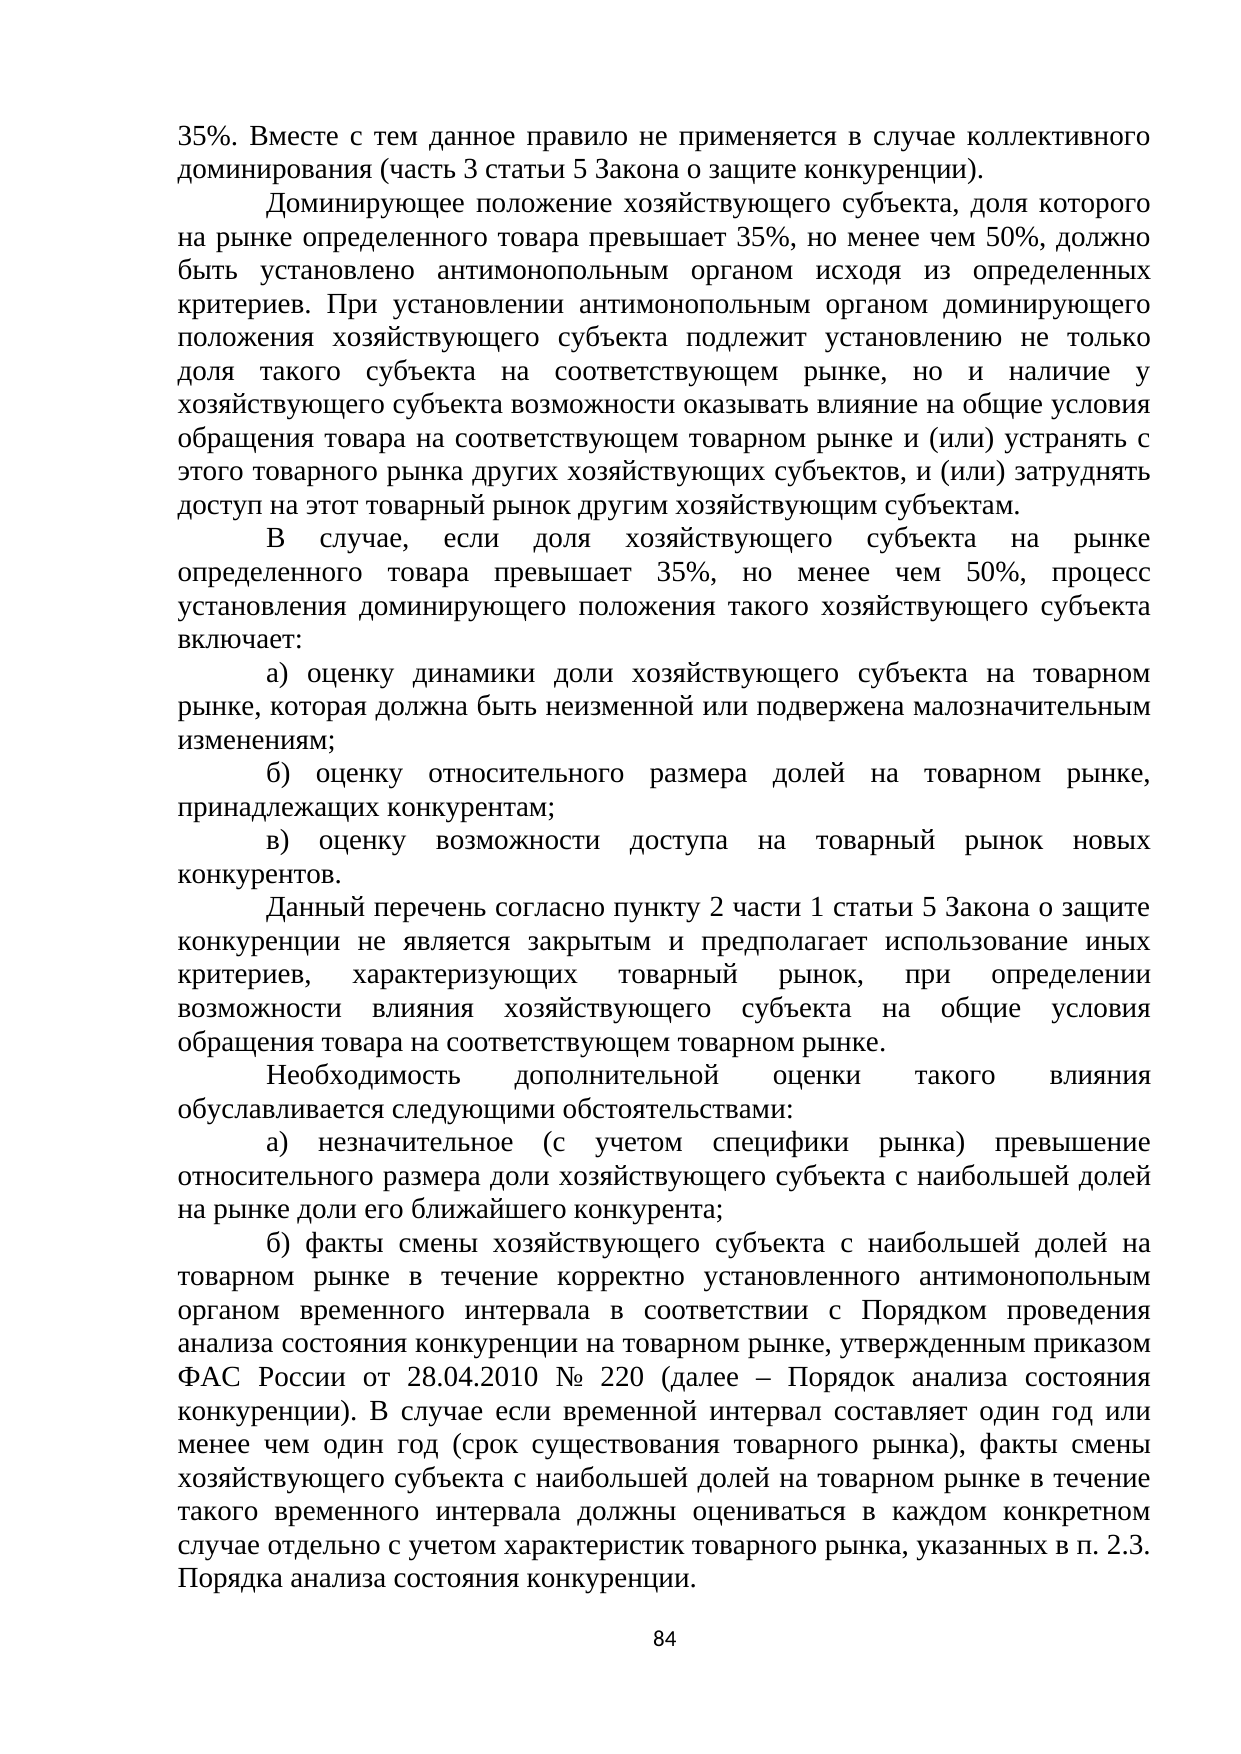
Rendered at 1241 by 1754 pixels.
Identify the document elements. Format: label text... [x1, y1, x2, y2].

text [177, 118, 1152, 185]
text Данный перечень согласно пункту 2 части 1 статьи 5 Закона о защите конкуренции не является закрытым и предполагает использование иных критериев, характеризующих товарный рынок, при определении возможности влияния хозяйствующего субъекта на общие условия обращения товара на соответствующем товарном рынке. [177, 889, 1152, 1057]
text Необходимость дополнительной оценки такого влияния обуславливается следующими обстоятельствами: [177, 1057, 1152, 1124]
text а) оценку динамики доли хозяйствующего субъекта на товарном рынке, которая должна быть неизменной или подвержена малозначительным изменениям; [177, 655, 1152, 755]
text б) оценку относительного размера долей на товарном рынке, принадлежащих конкурентам; [177, 755, 1152, 822]
text В случае, если доля хозяйствующего субъекта на рынке определенного товара превышает 35%, но менее чем 50%, процесс установления доминирующего положения такого хозяйствующего субъекта включает: [177, 521, 1152, 655]
text в) оценку возможности доступа на товарный рынок новых конкурентов. [177, 822, 1152, 889]
text б) факты смены хозяйствующего субъекта с наибольшей долей на товарном рынке в течение корректно установленного антимонопольным органом временного интервала в соответствии с Порядком проведения анализа состояния конкуренции на товарном рынке, утвержденным приказом ФАС России от 28.04.2010 № 220 (далее – Порядок анализа состояния конкуренции). В случае если временной интервал составляет один год или менее чем один год (срок существования товарного рынка), факты смены хозяйствующего субъекта с наибольшей долей на товарном рынке в течение такого временного интервала должны оцениваться в каждом конкретном случае отдельно с учетом характеристик товарного рынка, указанных в п. 2.3. Порядка анализа состояния конкуренции. [177, 1225, 1152, 1594]
text а) незначительное (с учетом специфики рынка) превышение относительного размера доли хозяйствующего субъекта с наибольшей долей на рынке доли его ближайшего конкурента; [177, 1124, 1152, 1225]
text Доминирующее положение хозяйствующего субъекта, доля которого на рынке определенного товара превышает 35%, но менее чем 50%, должно быть установлено антимонопольным органом исходя из определенных критериев. При установлении антимонопольным органом доминирующего положения хозяйствующего субъекта подлежит установлению не только доля такого субъекта на соответствующем рынке, но и наличие у хозяйствующего субъекта возможности оказывать влияние на общие условия обращения товара на соответствующем товарном рынке и (или) устранять с этого товарного рынка других хозяйствующих субъектов, и (или) затруднять доступ на этот товарный рынок другим хозяйствующим субъектам. [177, 185, 1152, 521]
